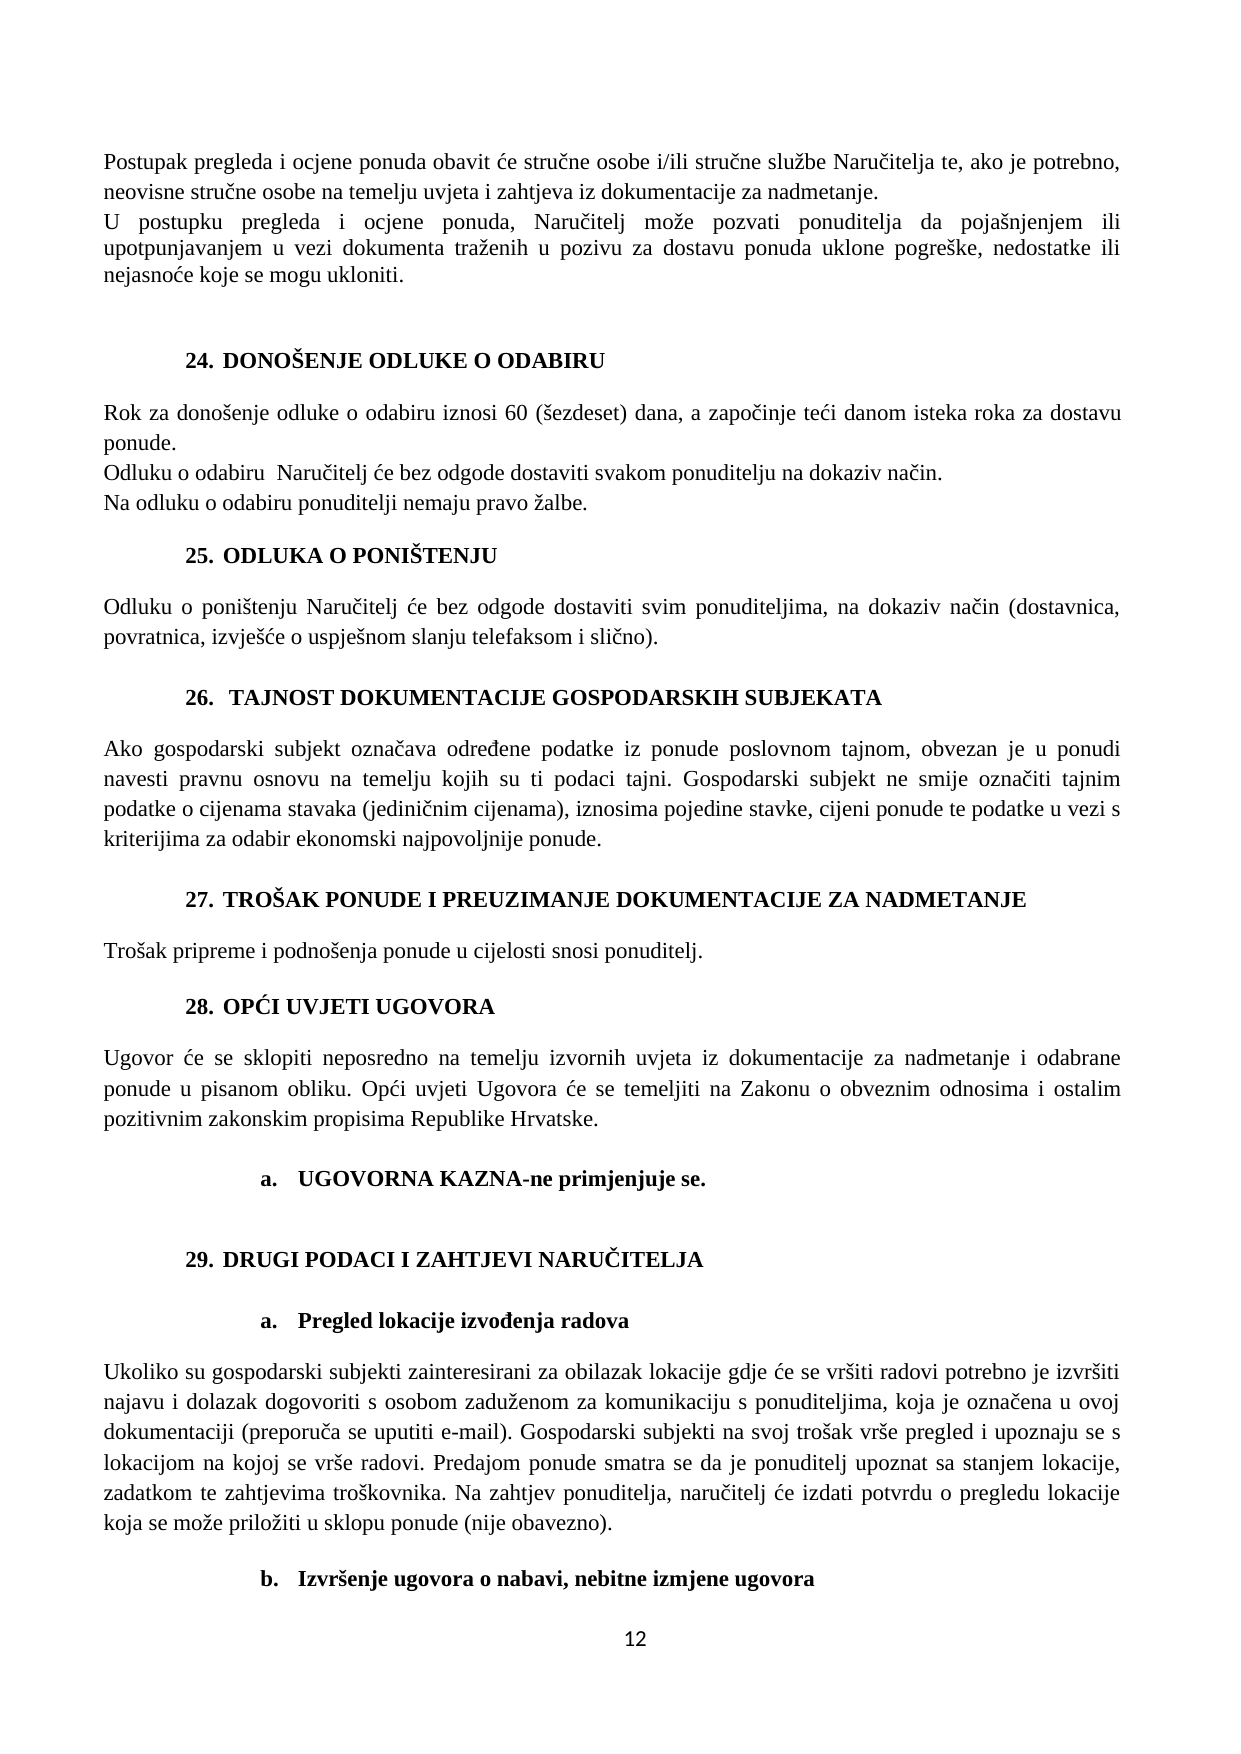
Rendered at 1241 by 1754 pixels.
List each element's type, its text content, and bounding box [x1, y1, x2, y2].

list ODLUKA O PONIŠTENJU [185, 542, 1122, 568]
list Pregled lokacije izvođenja radova [260, 1307, 1122, 1333]
list TAJNOST DOKUMENTACIJE GOSPODARSKIH SUBJEKATA [185, 684, 1122, 710]
list UGOVORNA KAZNA-ne primjenjuje se. [260, 1165, 1122, 1192]
text Postupak pregleda i ocjene ponuda obavit će stručne osobe i/ili stručne službe Naručitelja te, ako je potrebno, neovisne stručne osobe na temelju uvjeta i zahtjeva iz dokumentacije za nadmetanje. [103, 148, 1122, 204]
text Odluku o poništenju Naručitelj će bez odgode dostaviti svim ponuditeljima, na dokaziv način (dostavnica, povratnica, izvješće o uspješnom slanju telefaksom i slično). [103, 593, 1122, 649]
text Ako gospodarski subjekt označava određene podatke iz ponude poslovnom tajnom, obvezan je u ponudi navesti pravnu osnovu na temelju kojih su ti podaci tajni. Gospodarski subjekt ne smije označiti tajnim podatke o cijenama stavaka (jediničnim cijenama), iznosima pojedine stavke, cijeni ponude te podatke u vezi s kriterijima za odabir ekonomski najpovoljnije ponude. [103, 735, 1122, 852]
text Ukoliko su gospodarski subjekti zainteresirani za obilazak lokacije gdje će se vršiti radovi potrebno je izvršiti najavu i dolazak dogovoriti s osobom zaduženom za komunikaciju s ponuditeljima, koja je označena u ovoj dokumentaciji (preporuča se uputiti e-mail). Gospodarski subjekti na svoj trošak vrše pregled i upoznaju se s lokacijom na kojoj se vrše radovi. Predajom ponude smatra se da je ponuditelj upoznat sa stanjem lokacije, zadatkom te zahtjevima troškovnika. Na zahtjev ponuditelja, naručitelj će izdati potvrdu o pregledu lokacije koja se može priložiti u sklopu ponude (nije obavezno). [103, 1358, 1122, 1535]
text Trošak pripreme i podnošenja ponude u cijelosti snosi ponuditelj. [103, 937, 1122, 963]
list DRUGI PODACI I ZAHTJEVI NARUČITELJA [185, 1246, 1122, 1273]
text U postupku pregleda i ocjene ponuda, Naručitelj može pozvati ponuditelja da pojašnjenjem ili upotpunjavanjem u vezi dokumenta traženih u pozivu za dostavu ponuda uklone pogreške, nedostatke ili nejasnoće koje se mogu ukloniti. [103, 208, 1122, 287]
list Izvršenje ugovora o nabavi, nebitne izmjene ugovora [260, 1566, 1122, 1592]
text Ugovor će se sklopiti neposredno na temelju izvornih uvjeta iz dokumentacije za nadmetanje i odabrane ponude u pisanom obliku. Opći uvjeti Ugovora će se temeljiti na Zakonu o obveznim odnosima i ostalim pozitivnim zakonskim propisima Republike Hrvatske. [103, 1044, 1122, 1131]
list TROŠAK PONUDE I PREUZIMANJE DOKUMENTACIJE ZA NADMETANJE [185, 886, 1122, 912]
list DONOŠENJE ODLUKE O ODABIRU [185, 348, 1122, 374]
list OPĆI UVJETI UGOVORA [185, 993, 1122, 1020]
text Na odluku o odabiru ponuditelji nemaju pravo žalbe. [103, 489, 1122, 516]
text Odluku o odabiru Naručitelj će bez odgode dostaviti svakom ponuditelju na dokaziv način. [103, 459, 1122, 485]
text Rok za donošenje odluke o odabiru iznosi 60 (šezdeset) dana, a započinje teći danom isteka roka za dostavu ponude. [103, 399, 1122, 455]
